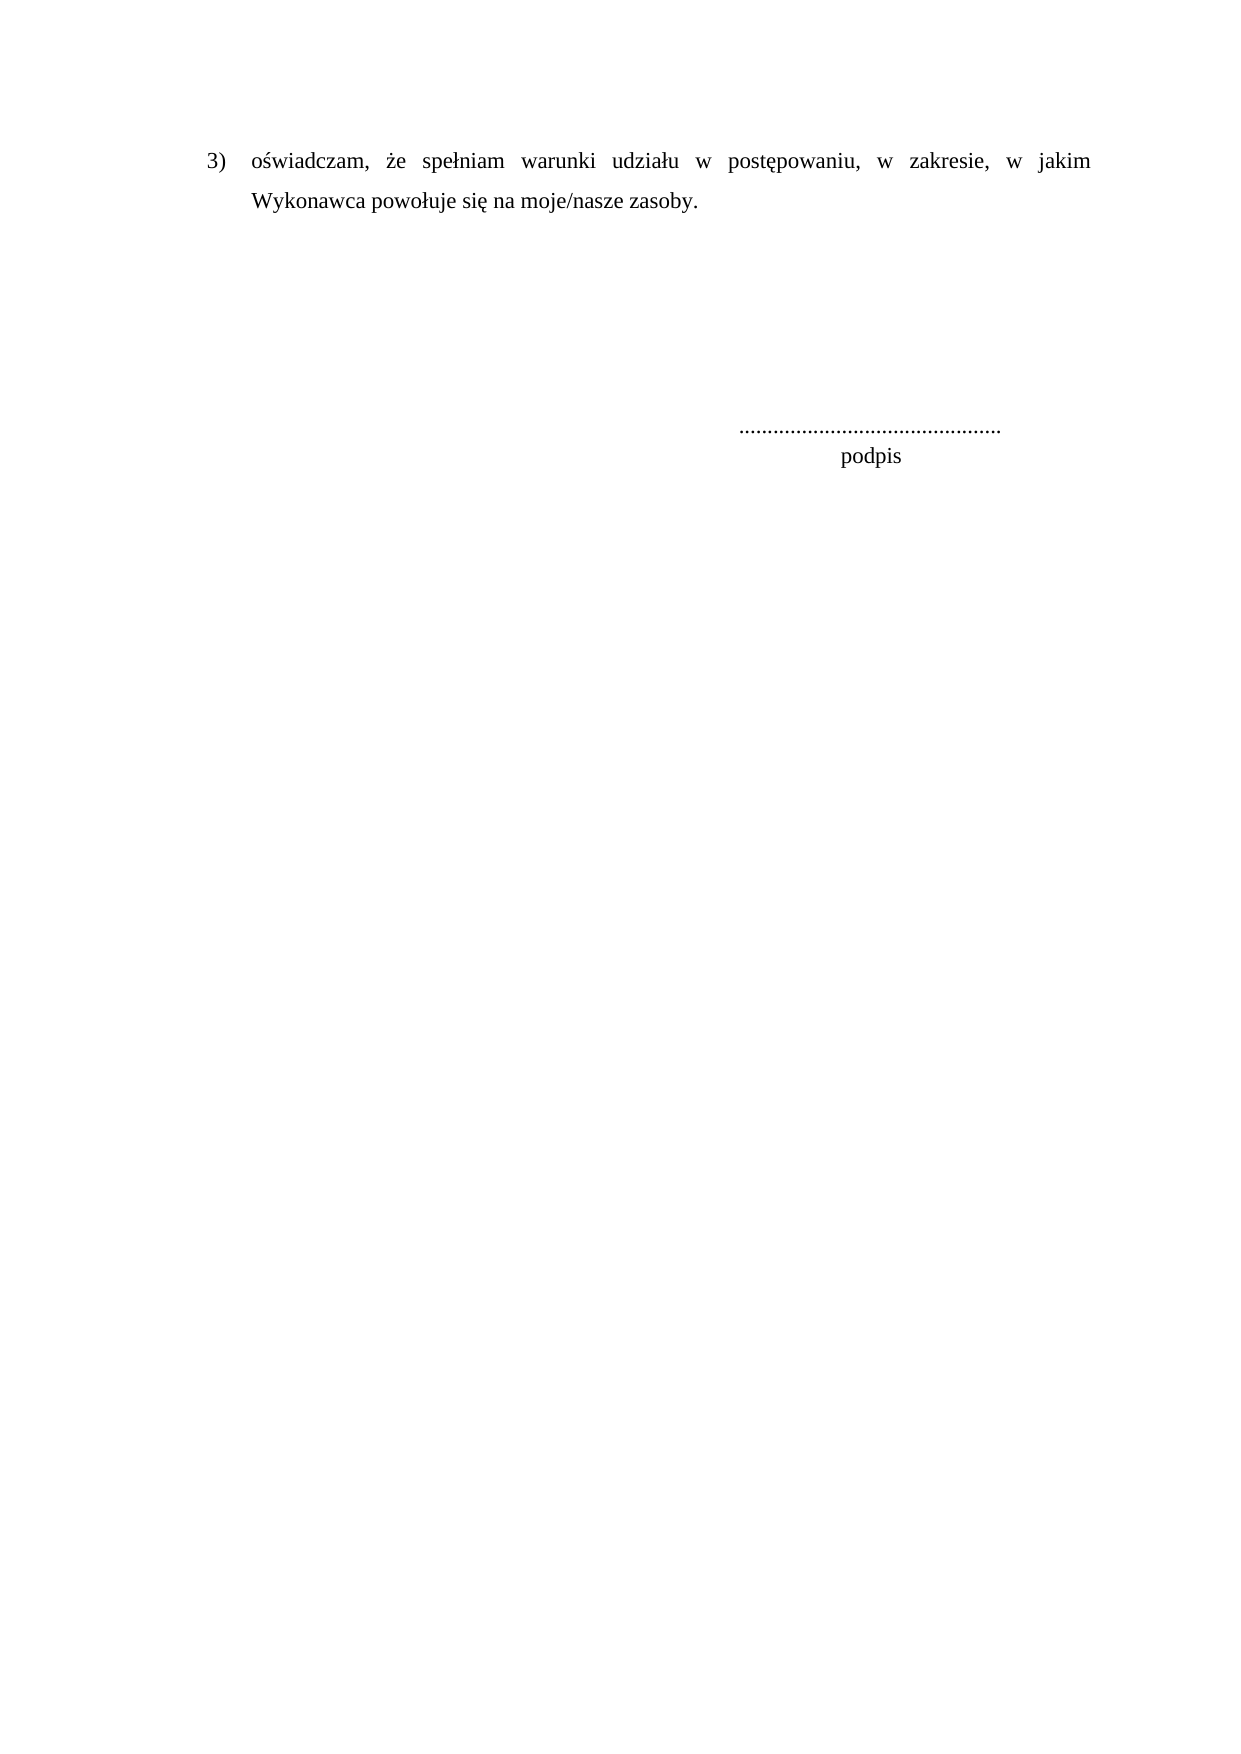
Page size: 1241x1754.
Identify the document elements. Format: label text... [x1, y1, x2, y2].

text .............................................. [664, 412, 1033, 438]
list oświadczam, że spełniam warunki udziału w postępowaniu, w zakresie, w jakim Wykonawca powołuje się na moje/nasze zasoby. [207, 148, 1093, 213]
text podpis [709, 442, 1033, 468]
